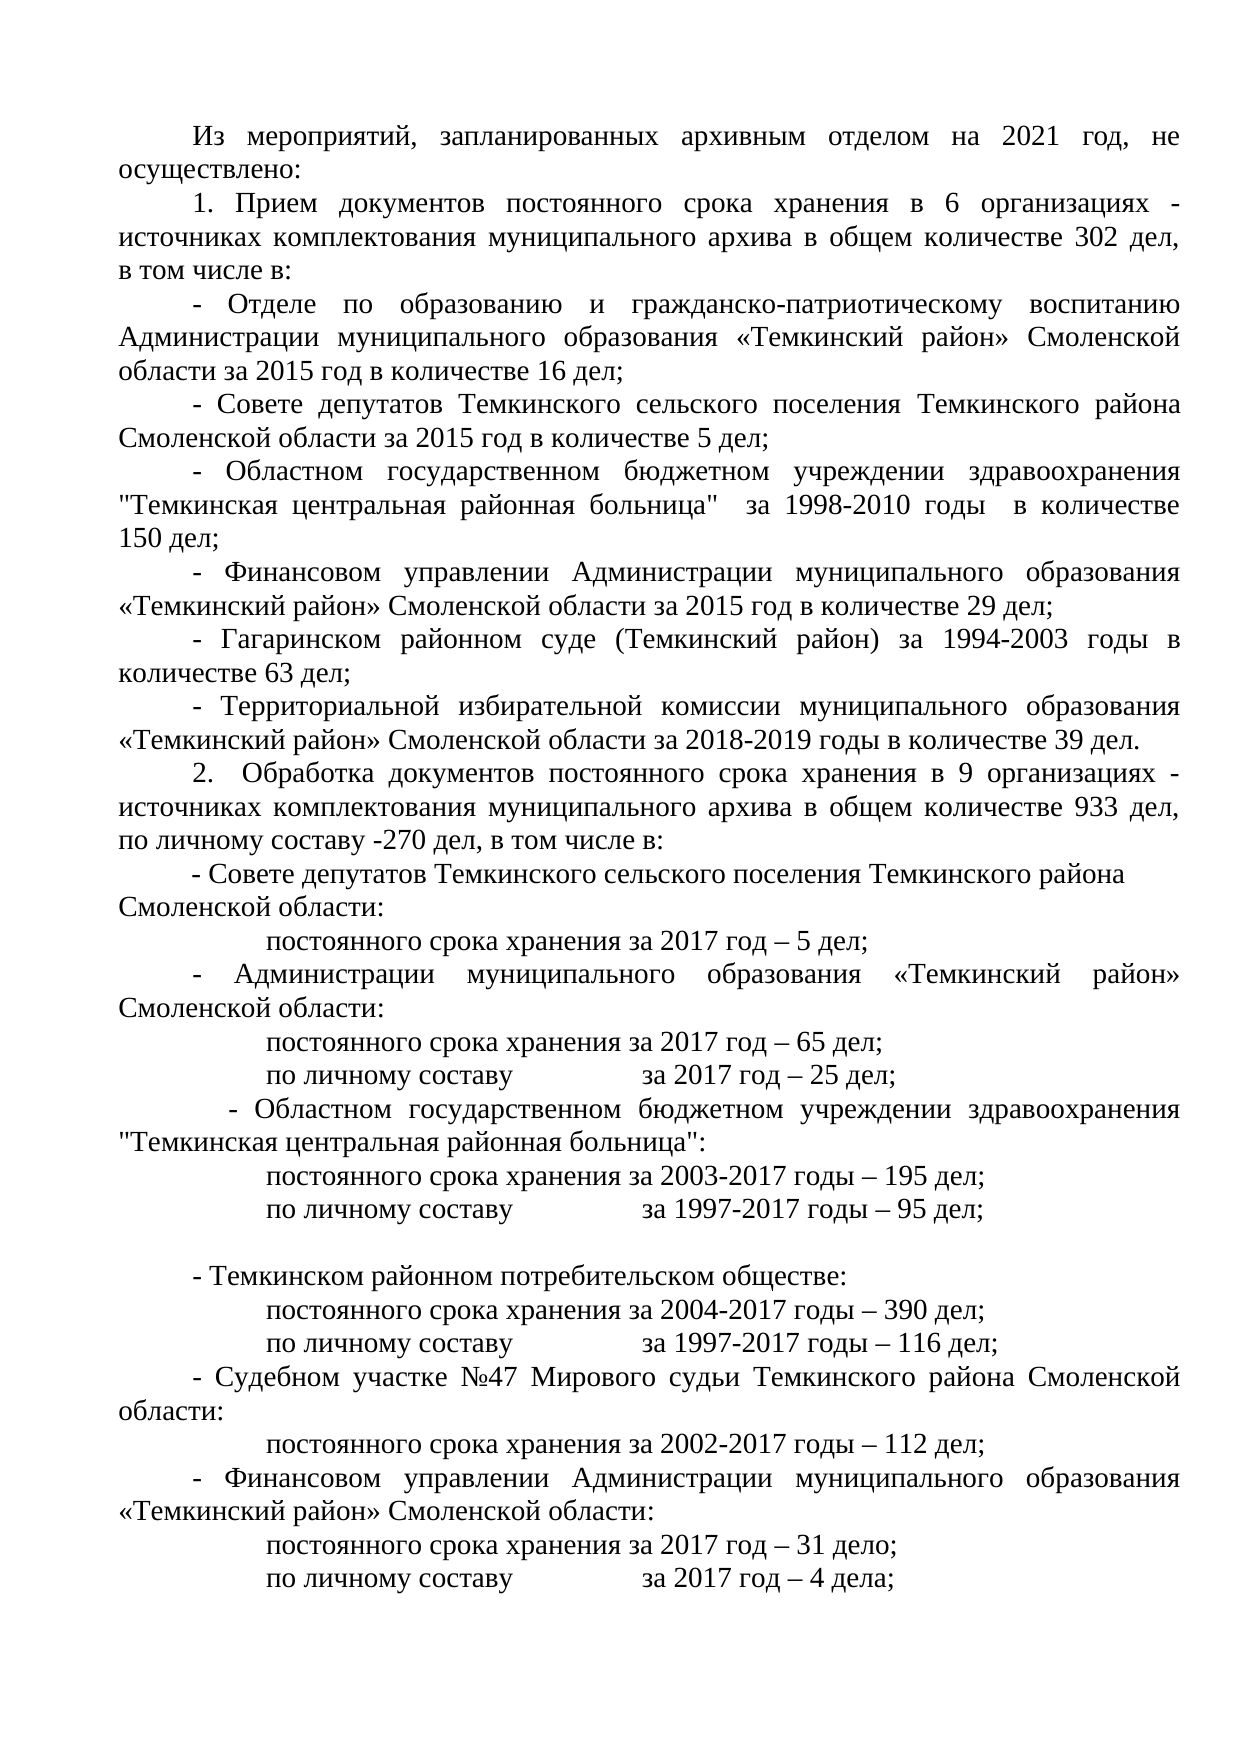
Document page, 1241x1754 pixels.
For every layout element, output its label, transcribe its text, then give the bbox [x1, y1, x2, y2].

text по личному составу за 2017 год – 4 дела; [193, 1560, 1181, 1594]
text - Финансовом управлении Администрации муниципального образования «Темкинский район» Смоленской области: [118, 1460, 1181, 1527]
text - Финансовом управлении Администрации муниципального образования «Темкинский район» Смоленской области за 2015 год в количестве 29 дел; [118, 554, 1181, 621]
text - Областном государственном бюджетном учреждении здравоохранения "Темкинская центральная районная больница": [118, 1091, 1181, 1158]
text постоянного срока хранения за 2017 год – 5 дел; [118, 923, 1181, 957]
text - Совете депутатов Темкинского сельского поселения Темкинского района Смоленской области: [118, 856, 1181, 923]
text постоянного срока хранения за 2017 год – 65 дел; [118, 1024, 1181, 1057]
text по личному составу за 1997-2017 годы – 116 дел; [118, 1326, 1181, 1359]
text - Темкинском районном потребительском обществе: [118, 1258, 1181, 1292]
text Из мероприятий, запланированных архивным отделом на 2021 год, не осуществлено: [118, 118, 1181, 185]
text - Гагаринском районном суде (Темкинский район) за 1994-2003 годы в количестве 63 дел; [118, 621, 1181, 688]
text постоянного срока хранения за 2017 год – 31 дело; [193, 1527, 1181, 1560]
text постоянного срока хранения за 2004-2017 годы – 390 дел; [118, 1292, 1181, 1326]
text постоянного срока хранения за 2003-2017 годы – 195 дел; [118, 1158, 1181, 1191]
text по личному составу за 1997-2017 годы – 95 дел; [118, 1191, 1181, 1225]
text - Территориальной избирательной комиссии муниципального образования «Темкинский район» Смоленской области за 2018-2019 годы в количестве 39 дел. [118, 688, 1181, 755]
text постоянного срока хранения за 2002-2017 годы – 112 дел; [193, 1426, 1181, 1460]
text 1. Прием документов постоянного срока хранения в 6 организациях - источниках комплектования муниципального архива в общем количестве 302 дел, в том числе в: [118, 185, 1181, 286]
text - Совете депутатов Темкинского сельского поселения Темкинского района Смоленской области за 2015 год в количестве 5 дел; [118, 386, 1181, 453]
text - Отделе по образованию и гражданско-патриотическому воспитанию Администрации муниципального образования «Темкинский район» Смоленской области за 2015 год в количестве 16 дел; [118, 286, 1181, 386]
text по личному составу за 2017 год – 25 дел; [118, 1057, 1181, 1091]
text - Судебном участке №47 Мирового судьи Темкинского района Смоленской области: [118, 1359, 1181, 1426]
text 2. Обработка документов постоянного срока хранения в 9 организациях - источниках комплектования муниципального архива в общем количестве 933 дел, по личному составу -270 дел, в том числе в: [118, 755, 1181, 856]
text - Администрации муниципального образования «Темкинский район» Смоленской области: [118, 957, 1181, 1024]
text - Областном государственном бюджетном учреждении здравоохранения "Темкинская центральная районная больница" за 1998-2010 годы в количестве 150 дел; [118, 453, 1181, 554]
